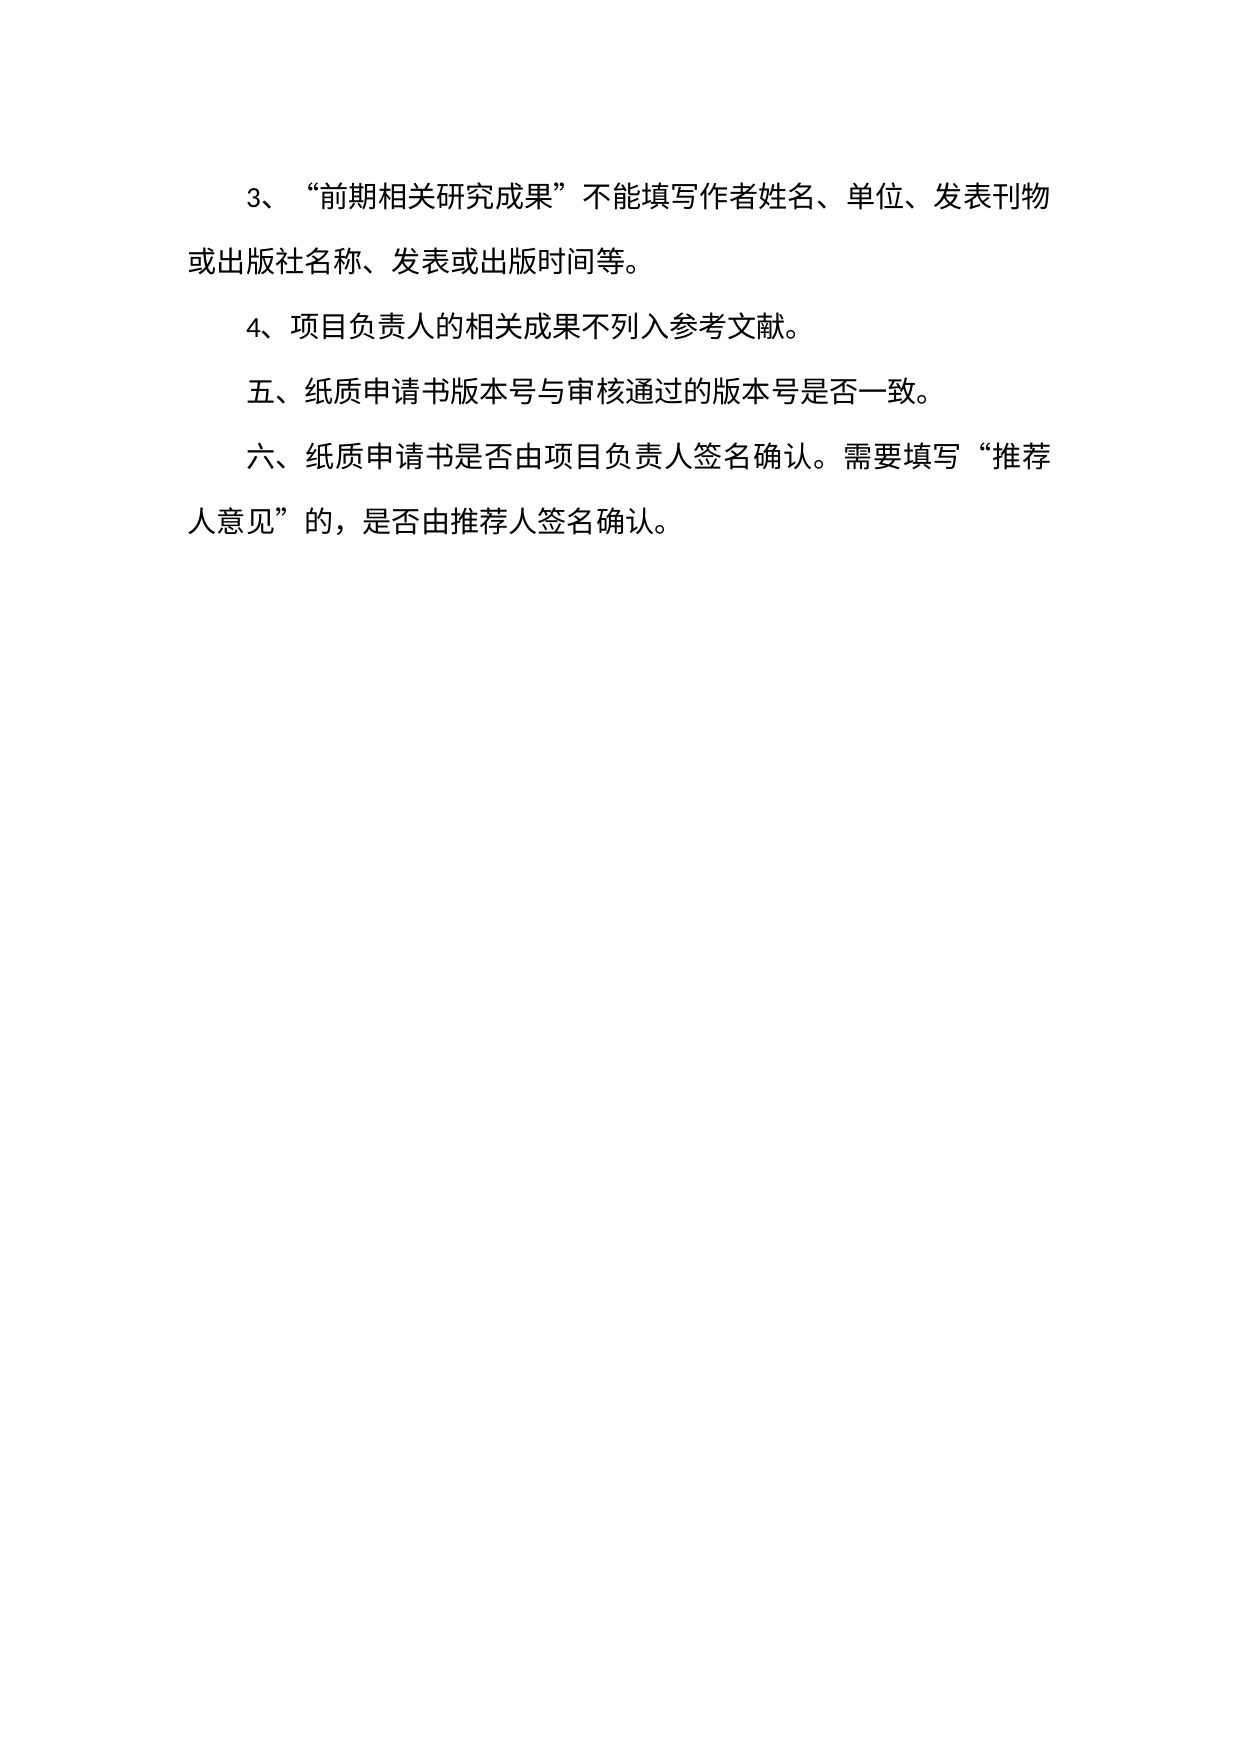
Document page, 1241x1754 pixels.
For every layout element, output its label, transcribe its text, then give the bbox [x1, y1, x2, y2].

list 4、项目负责人的相关成果不列入参考文献。 [187, 292, 1053, 357]
list 五、纸质申请书版本号与审核通过的版本号是否一致。 [187, 357, 1053, 422]
list 3、“前期相关研究成果”不能填写作者姓名、单位、发表刊物或出版社名称、发表或出版时间等。 [187, 162, 1053, 292]
list 六、纸质申请书是否由项目负责人签名确认。需要填写“推荐人意见”的，是否由推荐人签名确认。 [187, 422, 1053, 552]
